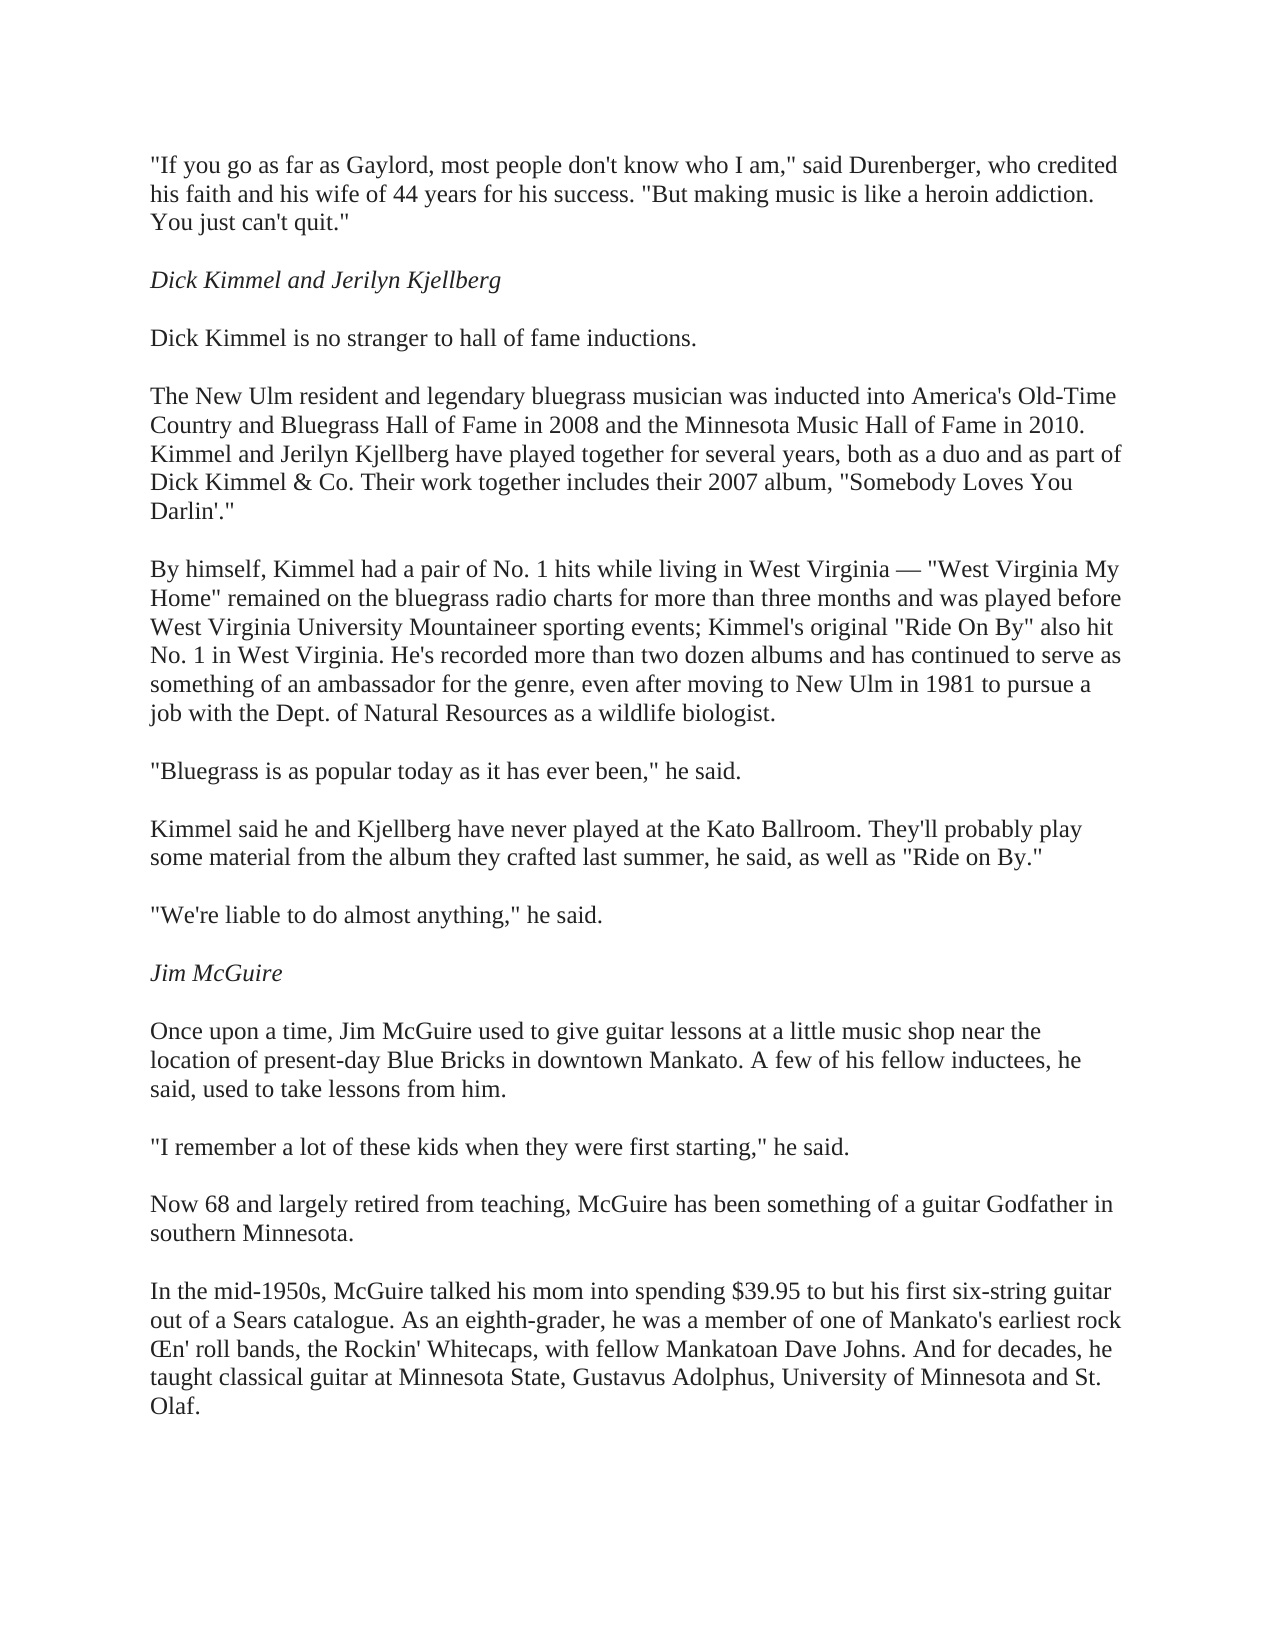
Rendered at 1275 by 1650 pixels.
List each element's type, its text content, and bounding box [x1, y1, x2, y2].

text Dick Kimmel and Jerilyn Kjellberg [150, 265, 1125, 294]
text "Bluegrass is as popular today as it has ever been," he said. [150, 756, 1125, 784]
text Now 68 and largely retired from teaching, McGuire has been something of a guitar Godfather in southern Minnesota. [150, 1189, 1125, 1247]
text Once upon a time, Jim McGuire used to give guitar lessons at a little music shop near the location of present-day Blue Bricks in downtown Mankato. A few of his fellow inductees, he said, used to take lessons from him. [150, 1016, 1125, 1102]
text The New Ulm resident and legendary bluegrass musician was inducted into America's Old-Time Country and Bluegrass Hall of Fame in 2008 and the Minnesota Music Hall of Fame in 2010. Kimmel and Jerilyn Kjellberg have played together for several years, both as a duo and as part of Dick Kimmel & Co. Their work together includes their 2007 album, "Somebody Loves You Darlin'." [150, 381, 1125, 525]
text Dick Kimmel is no stranger to hall of fame inductions. [150, 323, 1125, 352]
text By himself, Kimmel had a pair of No. 1 hits while living in West Virginia — "West Virginia My Home" remained on the bluegrass radio charts for more than three months and was played before West Virginia University Mountaineer sporting events; Kimmel's original "Ride On By" also hit No. 1 in West Virginia. He's recorded more than two dozen albums and has continued to serve as something of an ambassador for the genre, even after moving to New Ulm in 1981 to pursue a job with the Dept. of Natural Resources as a wildlife biologist. [150, 554, 1125, 727]
text "I remember a lot of these kids when they were first starting," he said. [150, 1132, 1125, 1160]
text In the mid-1950s, McGuire talked his mom into spending $39.95 to but his first six-string guitar out of a Sears catalogue. As an eighth-grader, he was a member of one of Mankato's earliest rock Œn' roll bands, the Rockin' Whitecaps, with fellow Mankatoan Dave Johns. And for decades, he taught classical guitar at Minnesota State, Gustavus Adolphus, University of Minnesota and St. Olaf. [150, 1276, 1125, 1420]
text "If you go as far as Gaylord, most people don't know who I am," said Durenberger, who credited his faith and his wife of 44 years for his success. "But making music is like a heroin addiction. You just can't quit." [150, 150, 1125, 236]
text Jim McGuire [150, 958, 1125, 987]
text Kimmel said he and Kjellberg have never played at the Kato Ballroom. They'll probably play some material from the album they crafted last summer, he said, as well as "Ride on By." [150, 814, 1125, 871]
text "We're liable to do almost anything," he said. [150, 900, 1125, 929]
